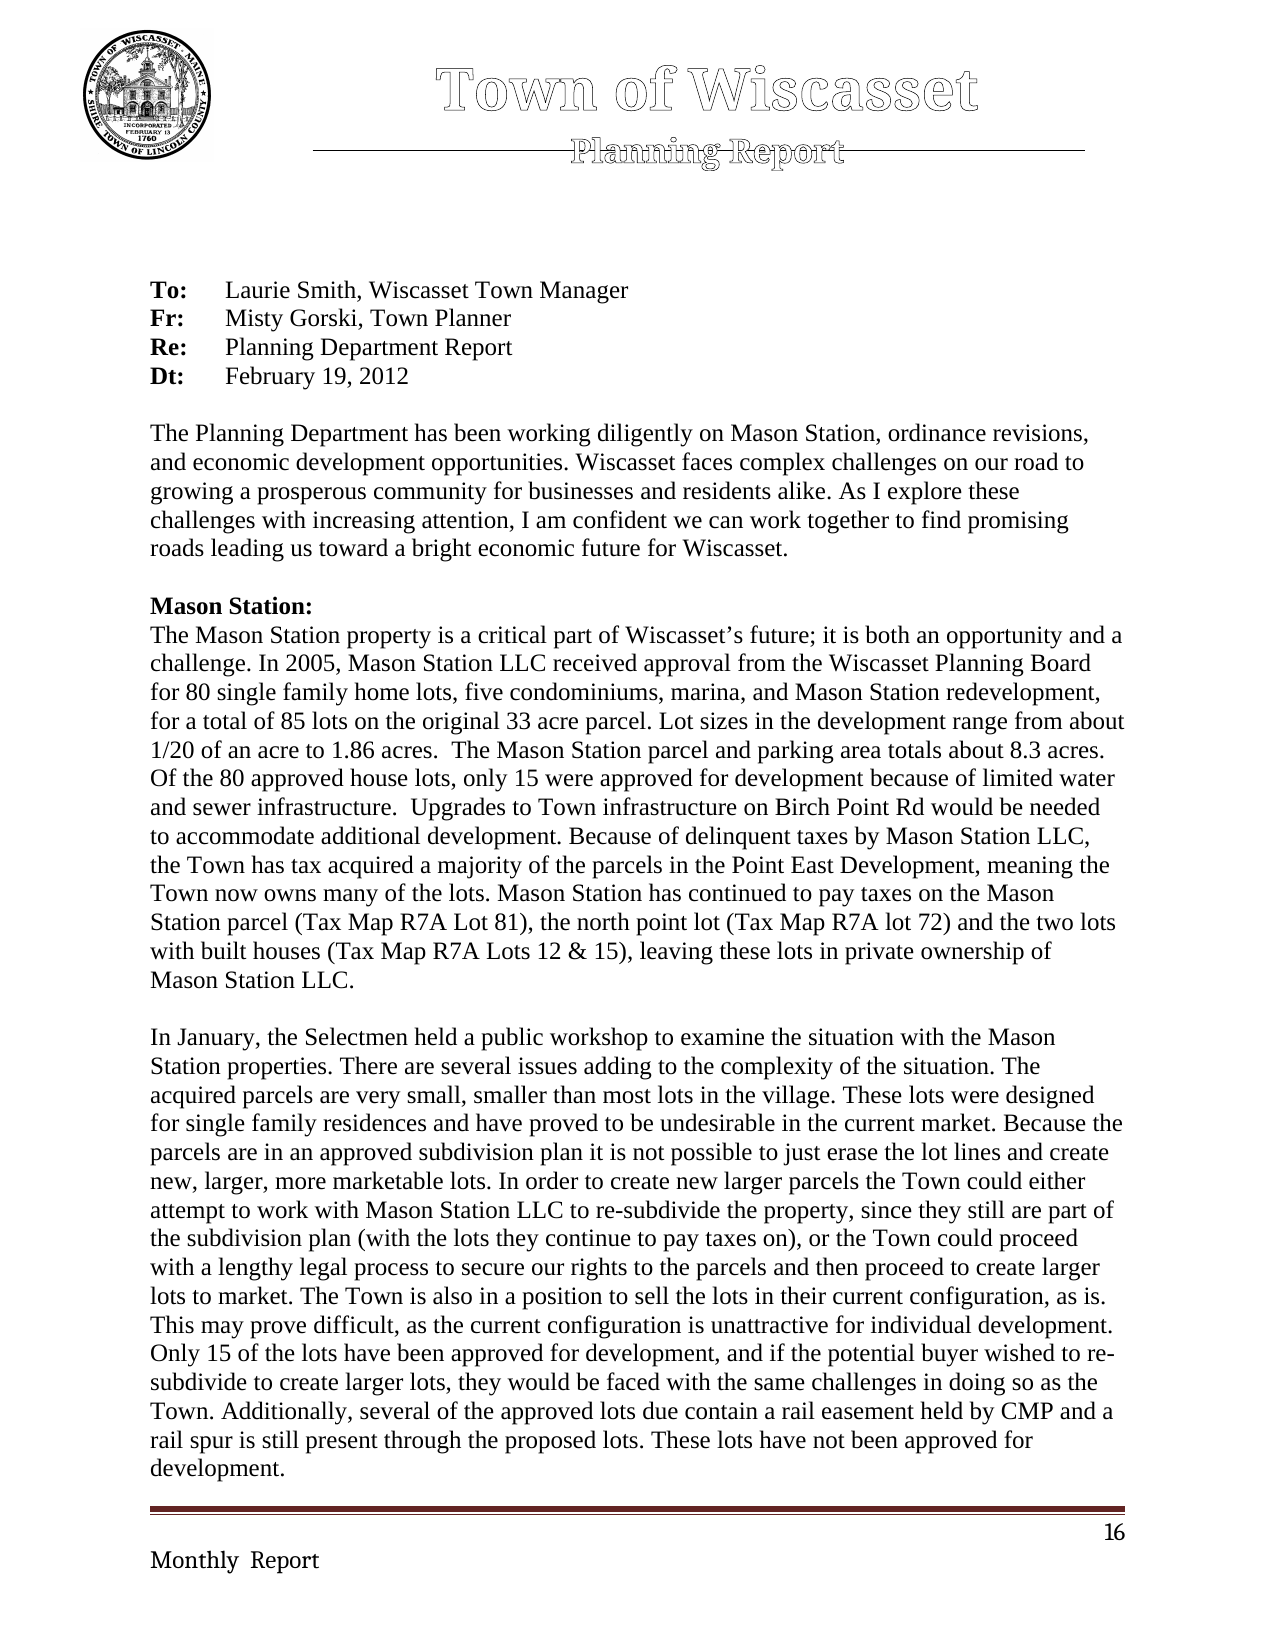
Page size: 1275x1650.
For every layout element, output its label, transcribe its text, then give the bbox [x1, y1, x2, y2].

text Re: Planning Department Report [150, 332, 1125, 361]
picture [80, 28, 214, 162]
text Fr: Misty Gorski, Town Planner [150, 303, 1125, 332]
text In January, the Selectmen held a public workshop to examine the situation with the Mason Station properties. There are several issues adding to the complexity of the situation. The acquired parcels are very small, smaller than most lots in the village. These lots were designed for single family residences and have proved to be undesirable in the current market. Because the parcels are in an approved subdivision plan it is not possible to just erase the lot lines and create new, larger, more marketable lots. In order to create new larger parcels the Town could either attempt to work with Mason Station LLC to re-subdivide the property, since they still are part of the subdivision plan (with the lots they continue to pay taxes on), or the Town could proceed with a lengthy legal process to secure our rights to the parcels and then proceed to create larger lots to market. The Town is also in a position to sell the lots in their current configuration, as is. This may prove difficult, as the current configuration is unattractive for individual development. Only 15 of the lots have been approved for development, and if the potential buyer wished to re-subdivide to create larger lots, they would be faced with the same challenges in doing so as the Town. Additionally, several of the approved lots due contain a rail easement held by CMP and a rail spur is still present through the proposed lots. These lots have not been approved for development. [150, 1022, 1125, 1482]
text Mason Station: [150, 591, 1125, 620]
text The Planning Department has been working diligently on Mason Station, ordinance revisions, and economic development opportunities. Wiscasset faces complex challenges on our road to growing a prosperous community for businesses and residents alike. As I explore these challenges with increasing attention, I am confident we can work together to find promising roads leading us toward a bright economic future for Wiscasset. [150, 418, 1125, 562]
text To: Laurie Smith, Wiscasset Town Manager [150, 275, 1125, 303]
text The Mason Station property is a critical part of Wiscasset’s future; it is both an opportunity and a challenge. In 2005, Mason Station LLC received approval from the Wiscasset Planning Board for 80 single family home lots, five condominiums, marina, and Mason Station redevelopment, for a total of 85 lots on the original 33 acre parcel. Lot sizes in the development range from about 1/20 of an acre to 1.86 acres. The Mason Station parcel and parking area totals about 8.3 acres. Of the 80 approved house lots, only 15 were approved for development because of limited water and sewer infrastructure. Upgrades to Town infrastructure on Birch Point Rd would be needed to accommodate additional development. Because of delinquent taxes by Mason Station LLC, the Town has tax acquired a majority of the parcels in the Point East Development, meaning the Town now owns many of the lots. Mason Station has continued to pay taxes on the Mason Station parcel (Tax Map R7A Lot 81), the north point lot (Tax Map R7A lot 72) and the two lots with built houses (Tax Map R7A Lots 12 & 15), leaving these lots in private ownership of Mason Station LLC. [150, 620, 1125, 993]
text Dt: February 19, 2012 [150, 361, 1125, 390]
